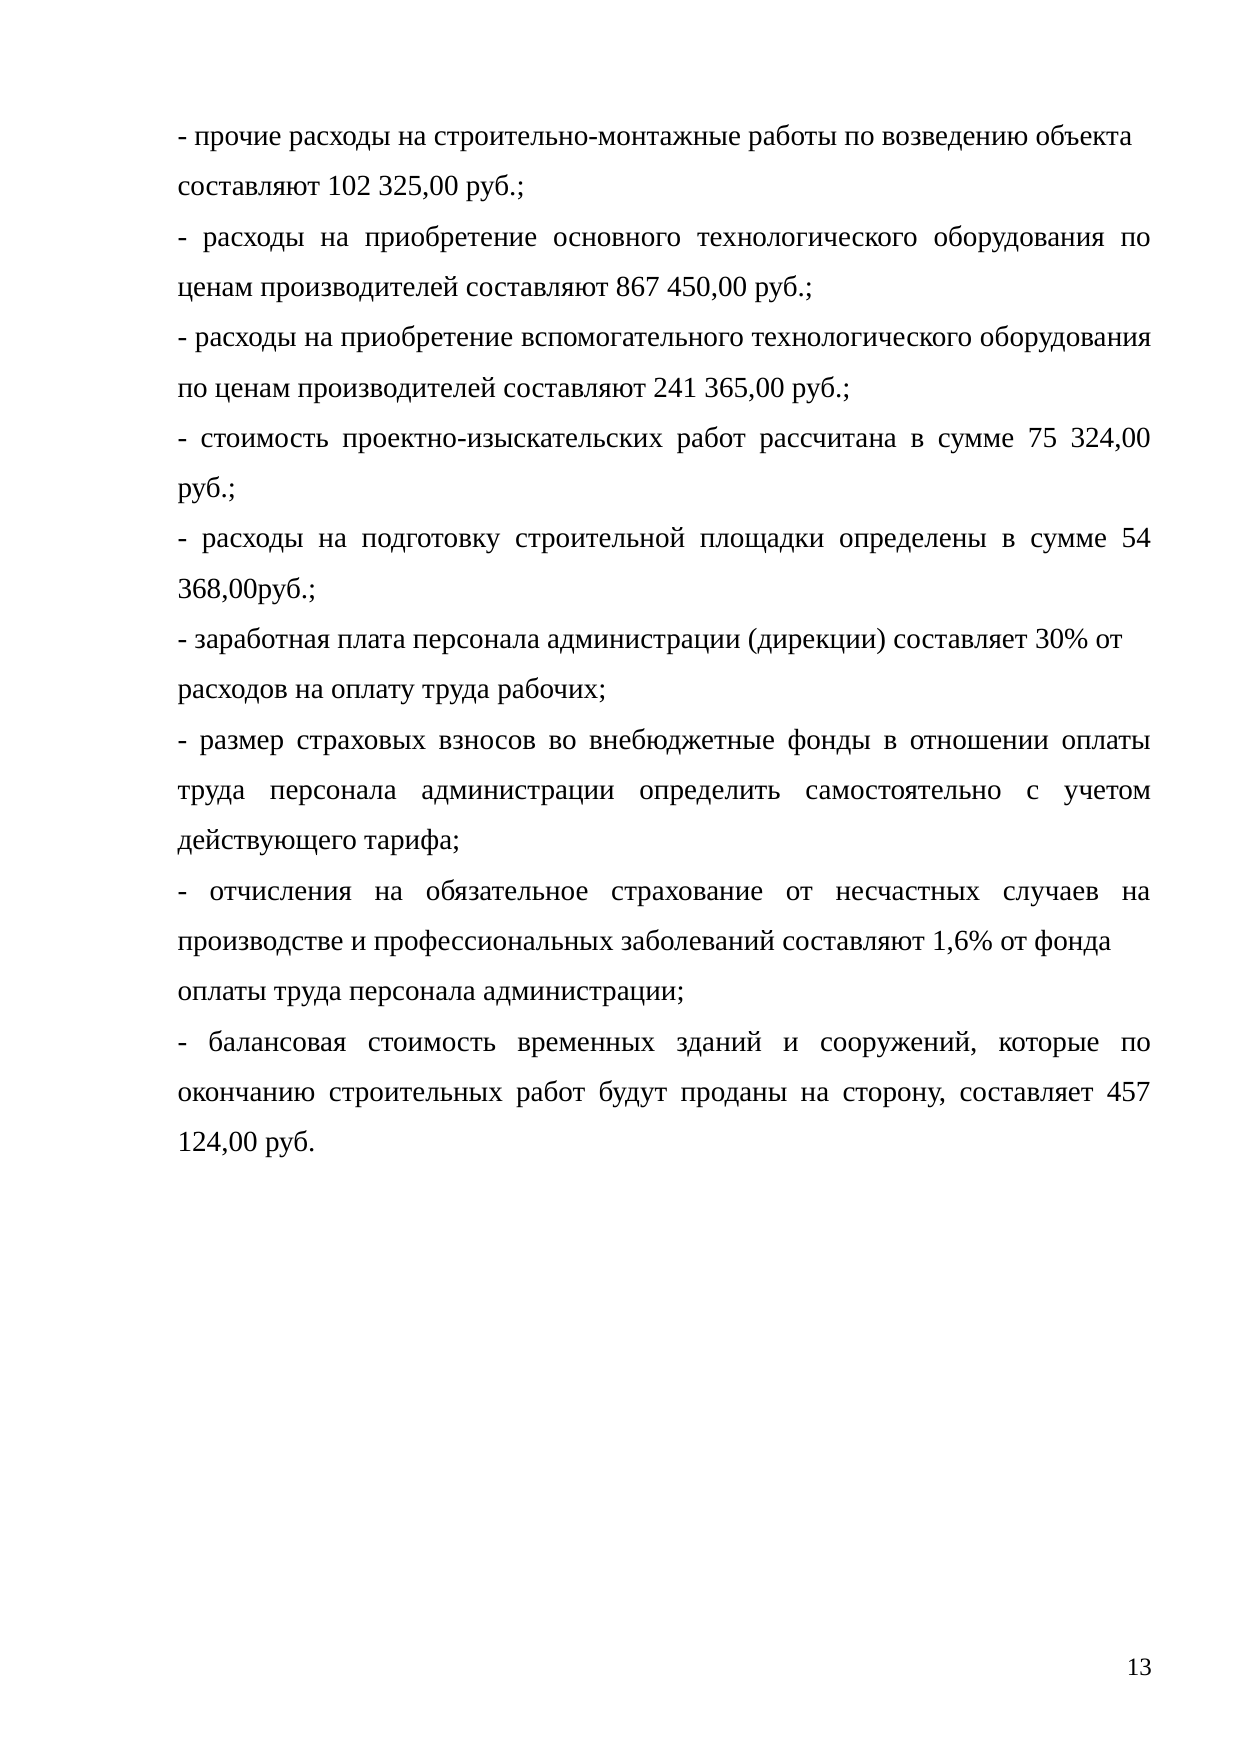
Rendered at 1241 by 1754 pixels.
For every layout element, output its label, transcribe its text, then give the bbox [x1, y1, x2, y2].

text - расходы на подготовку строительной площадки определены в сумме 54 368,00руб.; [177, 521, 1152, 604]
text - балансовая стоимость временных зданий и сооружений, которые по окончанию строительных работ будут проданы на сторону, составляет 457 124,00 руб. [177, 1024, 1152, 1158]
text - стоимость проектно-изыскательских работ рассчитана в сумме 75 324,00 руб.; [177, 420, 1152, 504]
text - размер страховых взносов во внебюджетные фонды в отношении оплаты труда персонала администрации определить самостоятельно с учетом действующего тарифа; [177, 722, 1152, 856]
text - заработная плата персонала администрации (дирекции) составляет 30% от [177, 621, 1152, 655]
text - отчисления на обязательное страхование от несчастных случаев на производстве и профессиональных заболеваний составляют 1,6% от фонда [177, 873, 1152, 957]
text составляют 102 325,00 руб.; [177, 168, 1152, 202]
text расходов на оплату труда рабочих; [177, 672, 1152, 705]
text - расходы на приобретение вспомогательного технологического оборудования по ценам производителей составляют 241 365,00 руб.; [177, 319, 1152, 403]
text - расходы на приобретение основного технологического оборудования по ценам производителей составляют 867 450,00 руб.; [177, 219, 1152, 303]
text оплаты труда персонала администрации; [177, 973, 1152, 1007]
text - прочие расходы на строительно-монтажные работы по возведению объекта [177, 118, 1152, 152]
